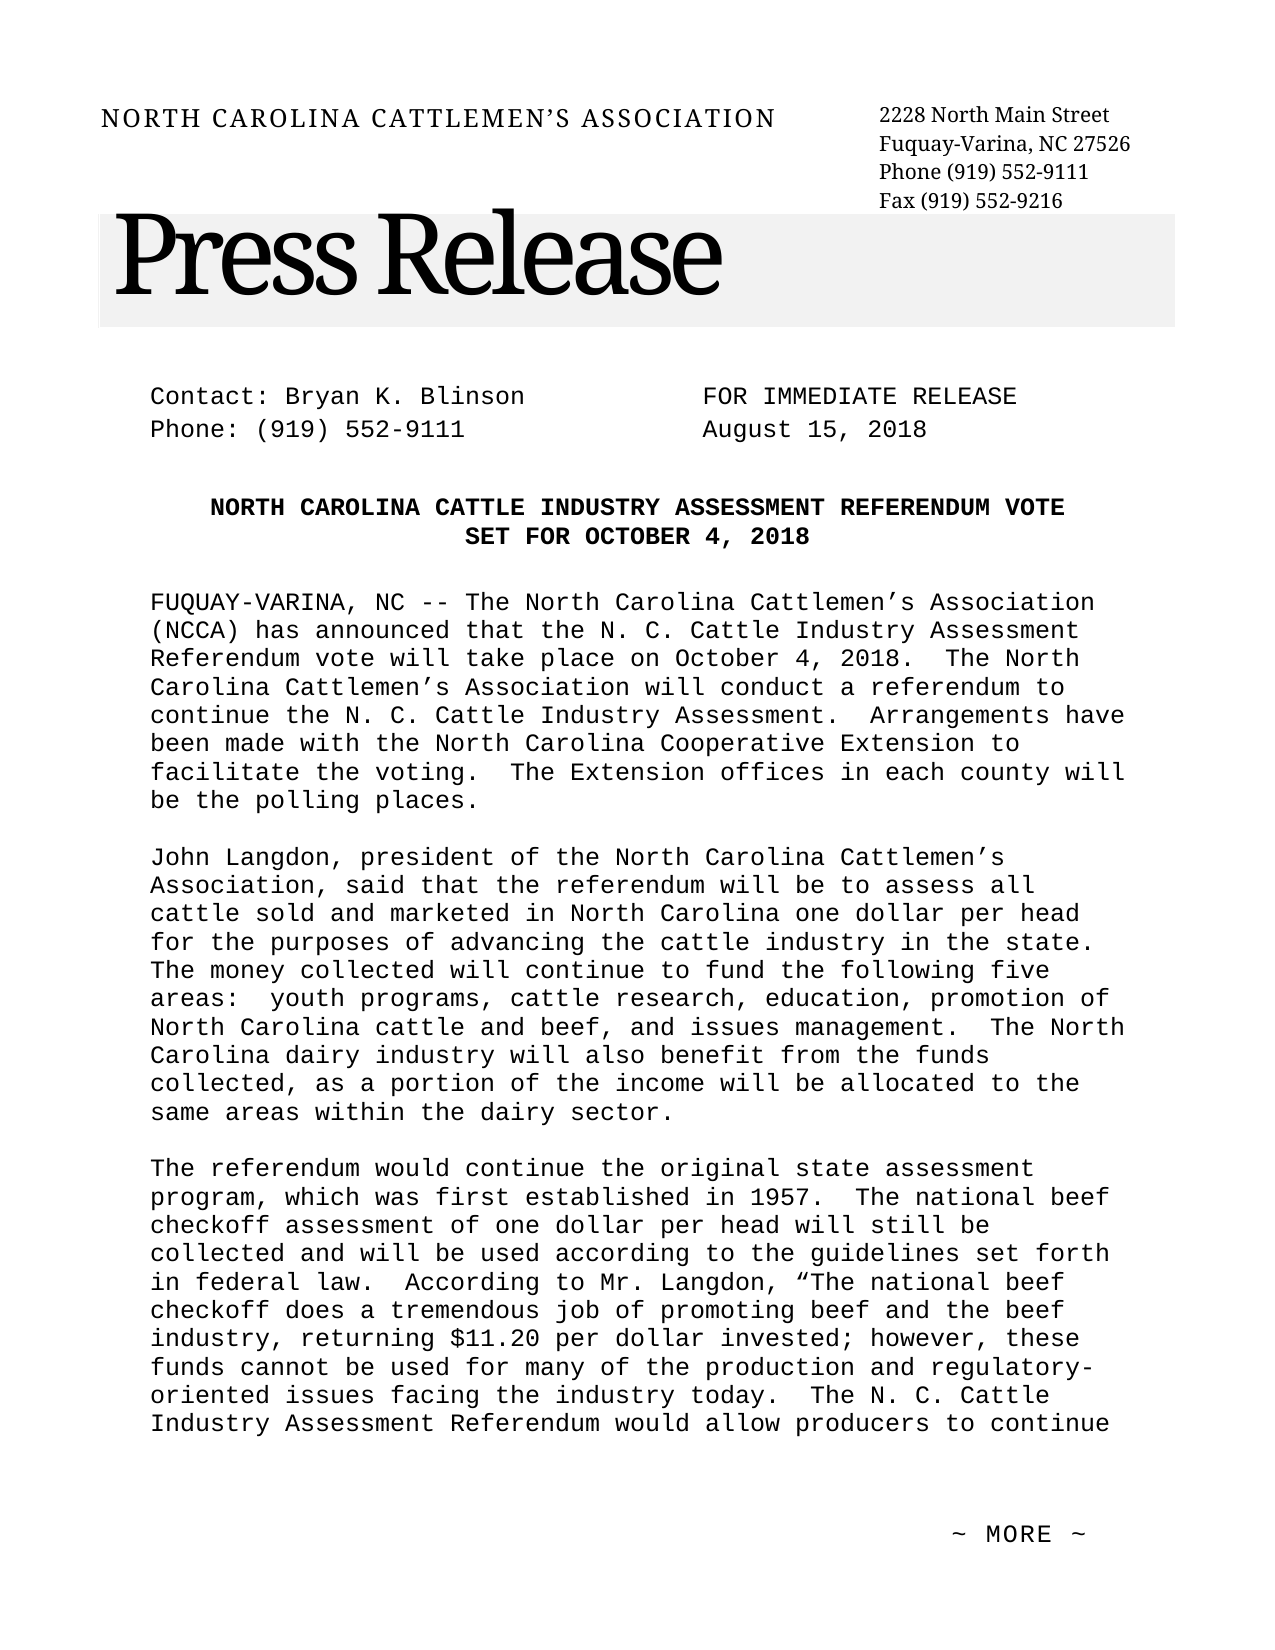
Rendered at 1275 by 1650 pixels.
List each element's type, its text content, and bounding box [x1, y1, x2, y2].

text John Langdon, president of the North Carolina Cattlemen’s Association, said that the referendum will be to assess all cattle sold and marketed in North Carolina one dollar per head for the purposes of advancing the cattle industry in the state. The money collected will continue to fund the following five areas: youth programs, cattle research, education, promotion of North Carolina cattle and beef, and issues management. The North Carolina dairy industry will also benefit from the funds collected, as a portion of the income will be allocated to the same areas within the dairy sector. [150, 844, 1125, 1127]
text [150, 1156, 1125, 1439]
table_header Contact: Bryan K. Blinson Phone: (919) 552-9111 [139, 378, 691, 445]
table_header 2228 North Main Street Fuquay-Varina, NC 27526 Phone (919) 552-9111 Fax (919) 552-9216 [879, 101, 1174, 214]
table_header North Carolina Cattlemen’s Association [101, 101, 879, 214]
title Press Release [100, 214, 1175, 327]
title NORTH CAROLINA CATTLE INDUSTRY assessment REFERENDUM VOTE SET FOR OCTOBER 4, 2018 [187, 495, 1087, 552]
text FUQUAY-vARINA, NC -- The North Carolina Cattlemen’s Association (NCCA) has announced that the N. C. Cattle Industry Assessment Referendum vote will take place on October 4, 2018. The North Carolina Cattlemen’s Association will conduct a referendum to continue the N. C. Cattle Industry Assessment. Arrangements have been made with the North Carolina Cooperative Extension to facilitate the voting. The Extension offices in each county will be the polling places. [150, 589, 1125, 816]
table_header FOR IMMEDIATE RELEASE August 15, 2018 [691, 378, 1169, 445]
